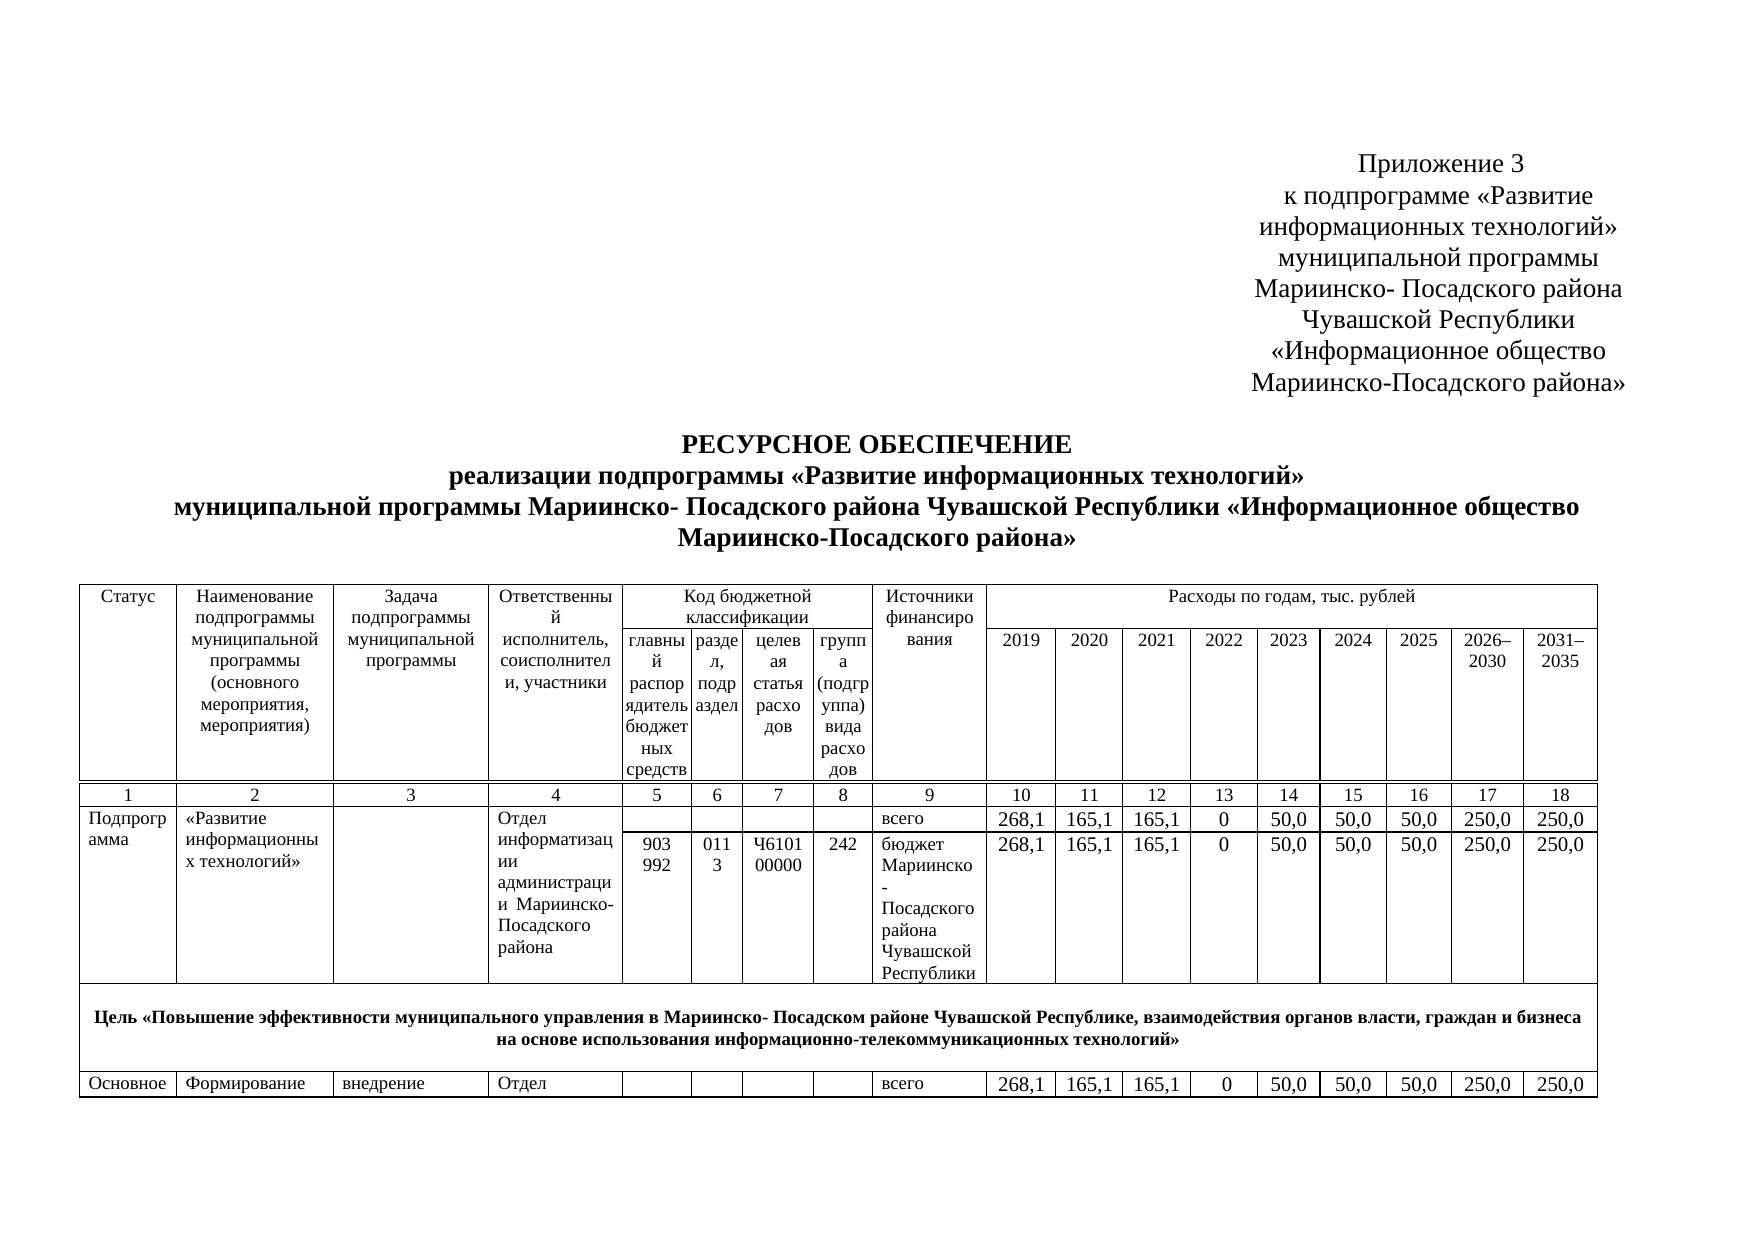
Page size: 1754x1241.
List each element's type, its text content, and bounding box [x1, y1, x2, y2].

table_cell 50,0 [1387, 1072, 1451, 1096]
table_cell [334, 807, 488, 983]
table_cell [743, 1072, 813, 1096]
table_cell 165,1 [1123, 1072, 1190, 1096]
table_cell 2022 [1191, 629, 1257, 780]
table_header 13 [1191, 784, 1257, 806]
table_header 9 [873, 784, 986, 806]
table_header 6 [692, 784, 742, 806]
table_header Наименование подпрограммы муниципальной программы (основного мероприятия, мероприятия) [177, 585, 333, 780]
table_header 12 [1123, 784, 1190, 806]
table_header Статус [80, 585, 176, 780]
table_cell Основное мероприятие 1 [80, 1072, 176, 1096]
table_header 2 [177, 784, 333, 806]
table_header 15 [1321, 784, 1386, 806]
table_cell 268,1 [987, 807, 1055, 831]
table_header 10 [987, 784, 1055, 806]
table_cell 268,1 [987, 833, 1055, 983]
text РЕСУРСНОЕ ОБЕСПЕЧЕНИЕ [118, 428, 1636, 459]
table_cell Ч610100000 [743, 833, 813, 983]
table_cell 0 [1191, 833, 1257, 983]
table_cell 250,0 [1524, 833, 1597, 983]
table_cell 2023 [1258, 629, 1319, 780]
text к подпрограмме «Развитие информационных технологий» муниципальной программы Мариинско- Посадского района Чувашской Республики «Информационное общество Мариинско-Посадского района» [1241, 179, 1636, 397]
table_cell [814, 807, 872, 831]
table_cell 250,0 [1452, 833, 1523, 983]
table_cell 2025 [1387, 629, 1451, 780]
table_cell 250,0 [1524, 807, 1597, 831]
table_header Расходы по годам, тыс. рублей [987, 585, 1597, 628]
table_cell [692, 807, 742, 831]
table_cell 165,1 [1123, 833, 1190, 983]
table_cell [692, 1072, 742, 1096]
table_header 11 [1056, 784, 1122, 806]
table_cell 250,0 [1452, 807, 1523, 831]
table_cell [489, 1072, 622, 1096]
text муниципальной программы Мариинско- Посадского района Чувашской Республики «Информационное общество Мариинско-Посадского района» [118, 490, 1636, 552]
table_cell 50,0 [1387, 833, 1451, 983]
table_cell 165,1 [1056, 807, 1122, 831]
table_cell 50,0 [1258, 807, 1319, 831]
table_cell Подпрограмма [80, 807, 176, 983]
table_header 14 [1258, 784, 1319, 806]
table_cell 2021 [1123, 629, 1190, 780]
table_cell группа (подгруппа) вида расходов [814, 629, 872, 780]
table_header Источники финансирования [873, 585, 986, 780]
table_cell 2019 [987, 629, 1055, 780]
table_cell 50,0 [1387, 807, 1451, 831]
table_cell 165,1 [1056, 833, 1122, 983]
table_cell 50,0 [1258, 833, 1319, 983]
table_cell 268,1 [987, 1072, 1055, 1096]
table_cell 50,0 [1321, 807, 1386, 831]
table_cell 165,1 [1123, 807, 1190, 831]
table_header 7 [743, 784, 813, 806]
table_header 18 [1524, 784, 1597, 806]
table_header 3 [334, 784, 488, 806]
table_cell [743, 807, 813, 831]
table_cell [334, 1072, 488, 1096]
table_cell [623, 1072, 691, 1096]
table_cell 0 [1191, 1072, 1257, 1096]
table_cell раздел, подраздел [692, 629, 742, 780]
table_header 4 [489, 784, 622, 806]
table_cell 50,0 [1321, 833, 1386, 983]
table_cell 0113 [692, 833, 742, 983]
table_cell Формирование электронного правительства [177, 1072, 333, 1096]
table_header 17 [1452, 784, 1523, 806]
table_cell 165,1 [1056, 1072, 1122, 1096]
table_cell главный распорядитель бюджетных средств [623, 629, 691, 780]
table_cell [814, 1072, 872, 1096]
table_header 5 [623, 784, 691, 806]
table_cell 50,0 [1321, 1072, 1386, 1096]
table_cell 2020 [1056, 629, 1122, 780]
table_header Задача подпрограммы муниципальной программы [334, 585, 488, 780]
table_cell целевая статья расходов [743, 629, 813, 780]
table_cell [623, 807, 691, 831]
text Приложение 3 [1172, 148, 1636, 179]
table_cell 2024 [1321, 629, 1386, 780]
table_cell 250,0 [1452, 1072, 1523, 1096]
table_header 16 [1387, 784, 1451, 806]
table_cell 50,0 [1258, 1072, 1319, 1096]
table_cell всего [873, 807, 986, 831]
text реализации подпрограммы «Развитие информационных технологий» [118, 459, 1636, 490]
table_header 8 [814, 784, 872, 806]
table_header Ответственный исполнитель, соисполнители, участники [489, 585, 622, 780]
table_cell Отдел информатизации администрации Мариинско-Посадского района [489, 807, 622, 983]
table_cell Цель «Повышение эффективности муниципального управления в Мариинско- Посадском районе Чувашской Республике, взаимодействия органов власти, граждан и бизнеса на основе использования информационно-телекоммуникационных технологий» [80, 984, 1597, 1071]
table_cell 2026–2030 [1452, 629, 1523, 780]
table_cell 0 [1191, 807, 1257, 831]
table_cell всего [873, 1072, 986, 1096]
table_cell бюджет Мариинско- Посадского района Чувашской Республики [873, 833, 986, 983]
table_header Код бюджетной классификации [623, 585, 872, 628]
table_cell 2031–2035 [1524, 629, 1597, 780]
table_header 1 [80, 784, 176, 806]
table_cell 242 [814, 833, 872, 983]
table_cell «Развитие информационных технологий» [177, 807, 333, 983]
table_cell 250,0 [1524, 1072, 1597, 1096]
table_cell 903 992 [623, 833, 691, 983]
